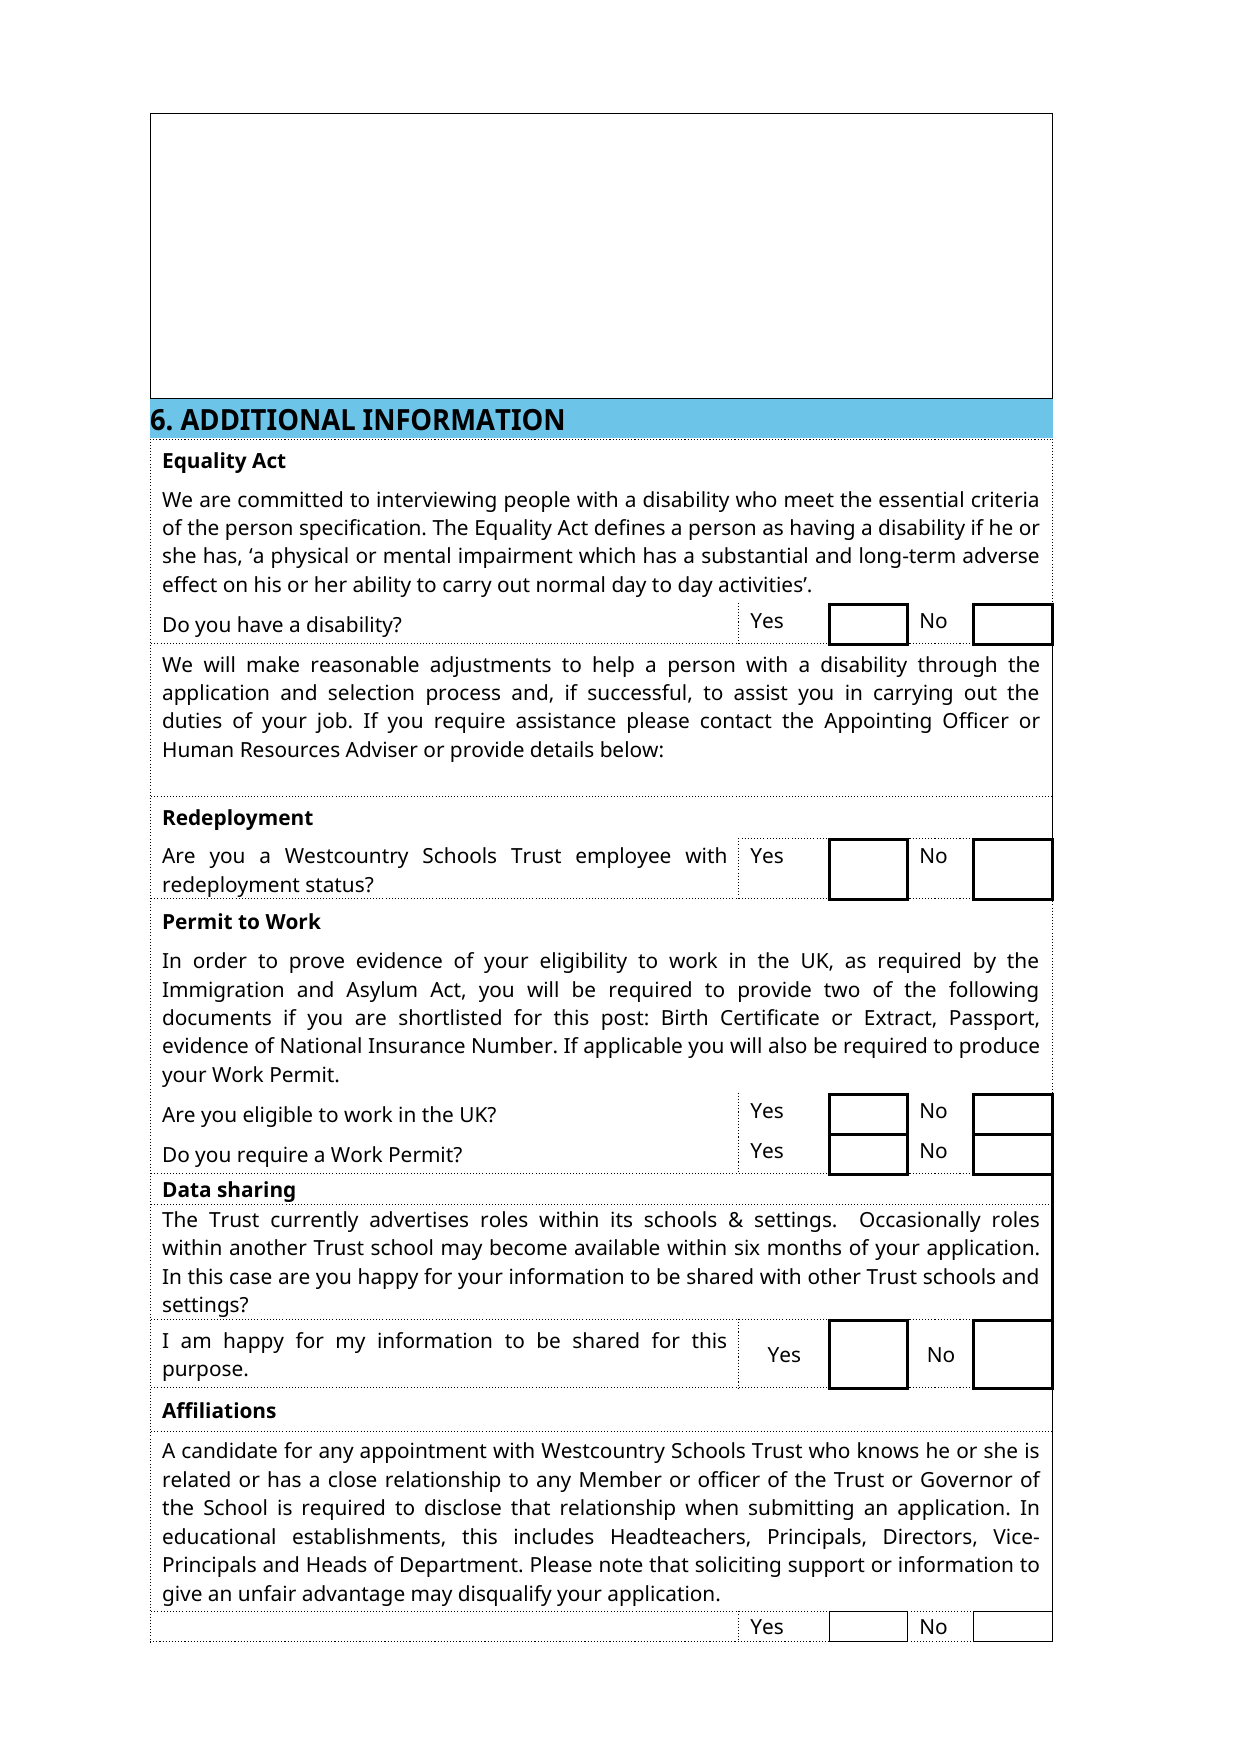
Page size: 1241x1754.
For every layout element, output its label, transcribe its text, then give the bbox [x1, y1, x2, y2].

table_cell [975, 841, 1051, 898]
table_cell [831, 1136, 906, 1172]
table_cell Yes [739, 1611, 829, 1641]
table_cell No [909, 838, 972, 898]
table_cell Yes [739, 1319, 828, 1387]
table_cell Permit to Work [151, 898, 1052, 942]
table_cell Do you have a disability? [151, 603, 739, 642]
table_cell [830, 1612, 907, 1641]
table_cell Yes [739, 1133, 828, 1172]
table_cell [975, 606, 1051, 642]
table_cell [975, 1322, 1051, 1387]
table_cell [151, 1611, 739, 1641]
table_cell No [908, 1611, 973, 1641]
table_cell [975, 1096, 1051, 1133]
table_cell Affiliations [151, 1387, 1052, 1431]
table_cell Data sharing [151, 1173, 1051, 1204]
table_cell No [909, 603, 972, 642]
table_cell No [909, 1093, 972, 1133]
table_cell We will make reasonable adjustments to help a person with a disability through the application and selection process and, if successful, to assist you in carrying out the duties of your job. If you require assistance please contact the Appointing Officer or Human Resources Adviser or provide details below: [151, 643, 1052, 796]
table_cell Do you require a Work Permit? [151, 1133, 739, 1172]
table_cell Yes [739, 838, 828, 898]
table_cell A candidate for any appointment with Westcountry Schools Trust who knows he or she is related or has a close relationship to any Member or officer of the Trust or Governor of the School is required to disclose that relationship when submitting an application. In educational establishments, this includes Headteachers, Principals, Directors, Vice-Principals and Heads of Department. Please note that soliciting support or information to give an unfair advantage may disqualify your application. [151, 1431, 1052, 1611]
table_cell The Trust currently advertises roles within its schools & settings. Occasionally roles within another Trust school may become available within six months of your application. In this case are you happy for your information to be shared with other Trust schools and settings? [151, 1204, 1051, 1319]
table_header Equality Act [151, 439, 1052, 481]
table_cell Are you a Westcountry Schools Trust employee with redeployment status? [151, 838, 739, 898]
table_cell We are committed to interviewing people with a disability who meet the essential criteria of the person specification. The Equality Act defines a person as having a disability if he or she has, ‘a physical or mental impairment which has a substantial and long-term adverse effect on his or her ability to carry out normal day to day activities’. [151, 481, 1052, 603]
table_cell No [909, 1133, 972, 1172]
table_cell [831, 1322, 906, 1387]
table_cell Redeployment [151, 796, 1052, 838]
table_cell Yes [739, 603, 828, 642]
table_cell [975, 1136, 1051, 1172]
table_header [151, 114, 1052, 398]
table_cell Are you eligible to work in the ? [151, 1093, 739, 1133]
table_cell In order to prove evidence of your eligibility to work in the UK, as required by the Immigration and Asylum Act, you will be required to provide two of the following documents if you are shortlisted for this post: Birth Certificate or Extract, Passport, evidence of National Insurance Number. If applicable you will also be required to produce your Work Permit. [151, 942, 1052, 1093]
table_cell [831, 841, 906, 898]
table_cell Yes [739, 1093, 828, 1133]
table_cell [974, 1612, 1052, 1641]
table_cell No [909, 1319, 972, 1387]
table_cell [831, 1096, 906, 1133]
table_cell [831, 606, 906, 642]
text 6. ADDITIONAL INFORMATION [150, 399, 1053, 438]
table_cell I am happy for my information to be shared for this purpose. [151, 1319, 739, 1387]
